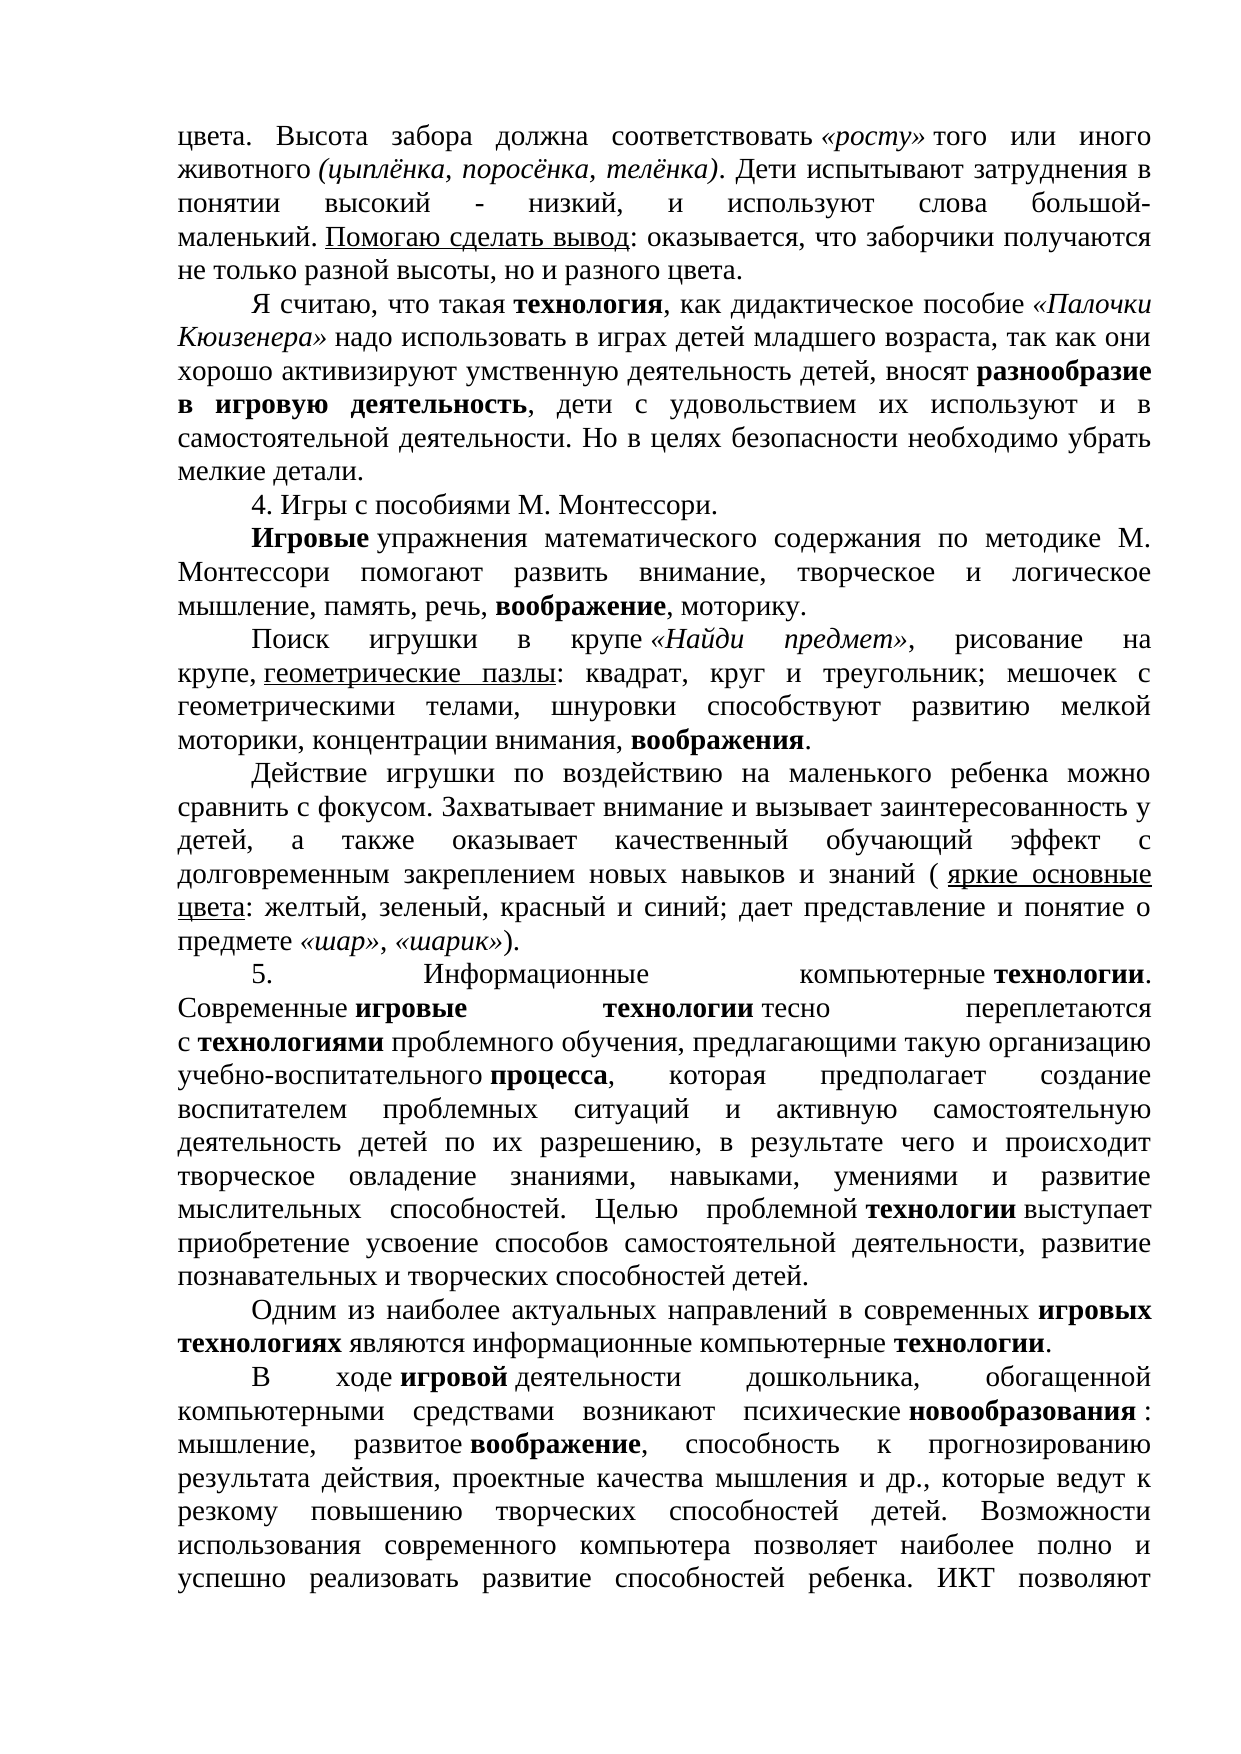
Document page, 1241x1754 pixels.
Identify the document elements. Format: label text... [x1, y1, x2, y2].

text Одним из наиболее актуальных направлений в современных игровых технологиях являются информационные компьютерные технологии. [177, 1292, 1152, 1359]
text Игровые упражнения математического содержания по методике М. Монтессори помогают развить внимание, творческое и логическое мышление, память, речь, воображение, моторику. [177, 521, 1152, 621]
text 5. Информационные компьютерные технологии. Современные игровые технологии тесно переплетаются с технологиями проблемного обучения, предлагающими такую организацию учебно-воспитательного процесса, которая предполагает создание воспитателем проблемных ситуаций и активную самостоятельную деятельность детей по их разрешению, в результате чего и происходит творческое овладение знаниями, навыками, умениями и развитие мыслительных способностей. Целью проблемной технологии выступает приобретение усвоение способов самостоятельной деятельности, развитие познавательных и творческих способностей детей. [177, 957, 1152, 1292]
text 4. Игры с пособиями М. Монтессори. [177, 487, 1152, 521]
text Действие игрушки по воздействию на маленького ребенка можно сравнить с фокусом. Захватывает внимание и вызывает заинтересованность у детей, а также оказывает качественный обучающий эффект с долговременным закреплением новых навыков и знаний ( яркие основные цвета: желтый, зеленый, красный и синий; дает представление и понятие о предмете «шар», «шарик»). [177, 755, 1152, 957]
text Я считаю, что такая технология, как дидактическое пособие «Палочки Кюизенера» надо использовать в играх детей младшего возраста, так как они хорошо активизируют умственную деятельность детей, вносят разнообразие в игровую деятельность, дети с удовольствием их используют и в самостоятельной деятельности. Но в целях безопасности необходимо убрать мелкие детали. [177, 286, 1152, 487]
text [177, 118, 1152, 286]
text Поиск игрушки в крупе «Найди предмет», рисование на крупе, геометрические пазлы: квадрат, круг и треугольник; мешочек с геометрическими телами, шнуровки способствуют развитию мелкой моторики, концентрации внимания, воображения. [177, 621, 1152, 755]
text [177, 1359, 1152, 1594]
